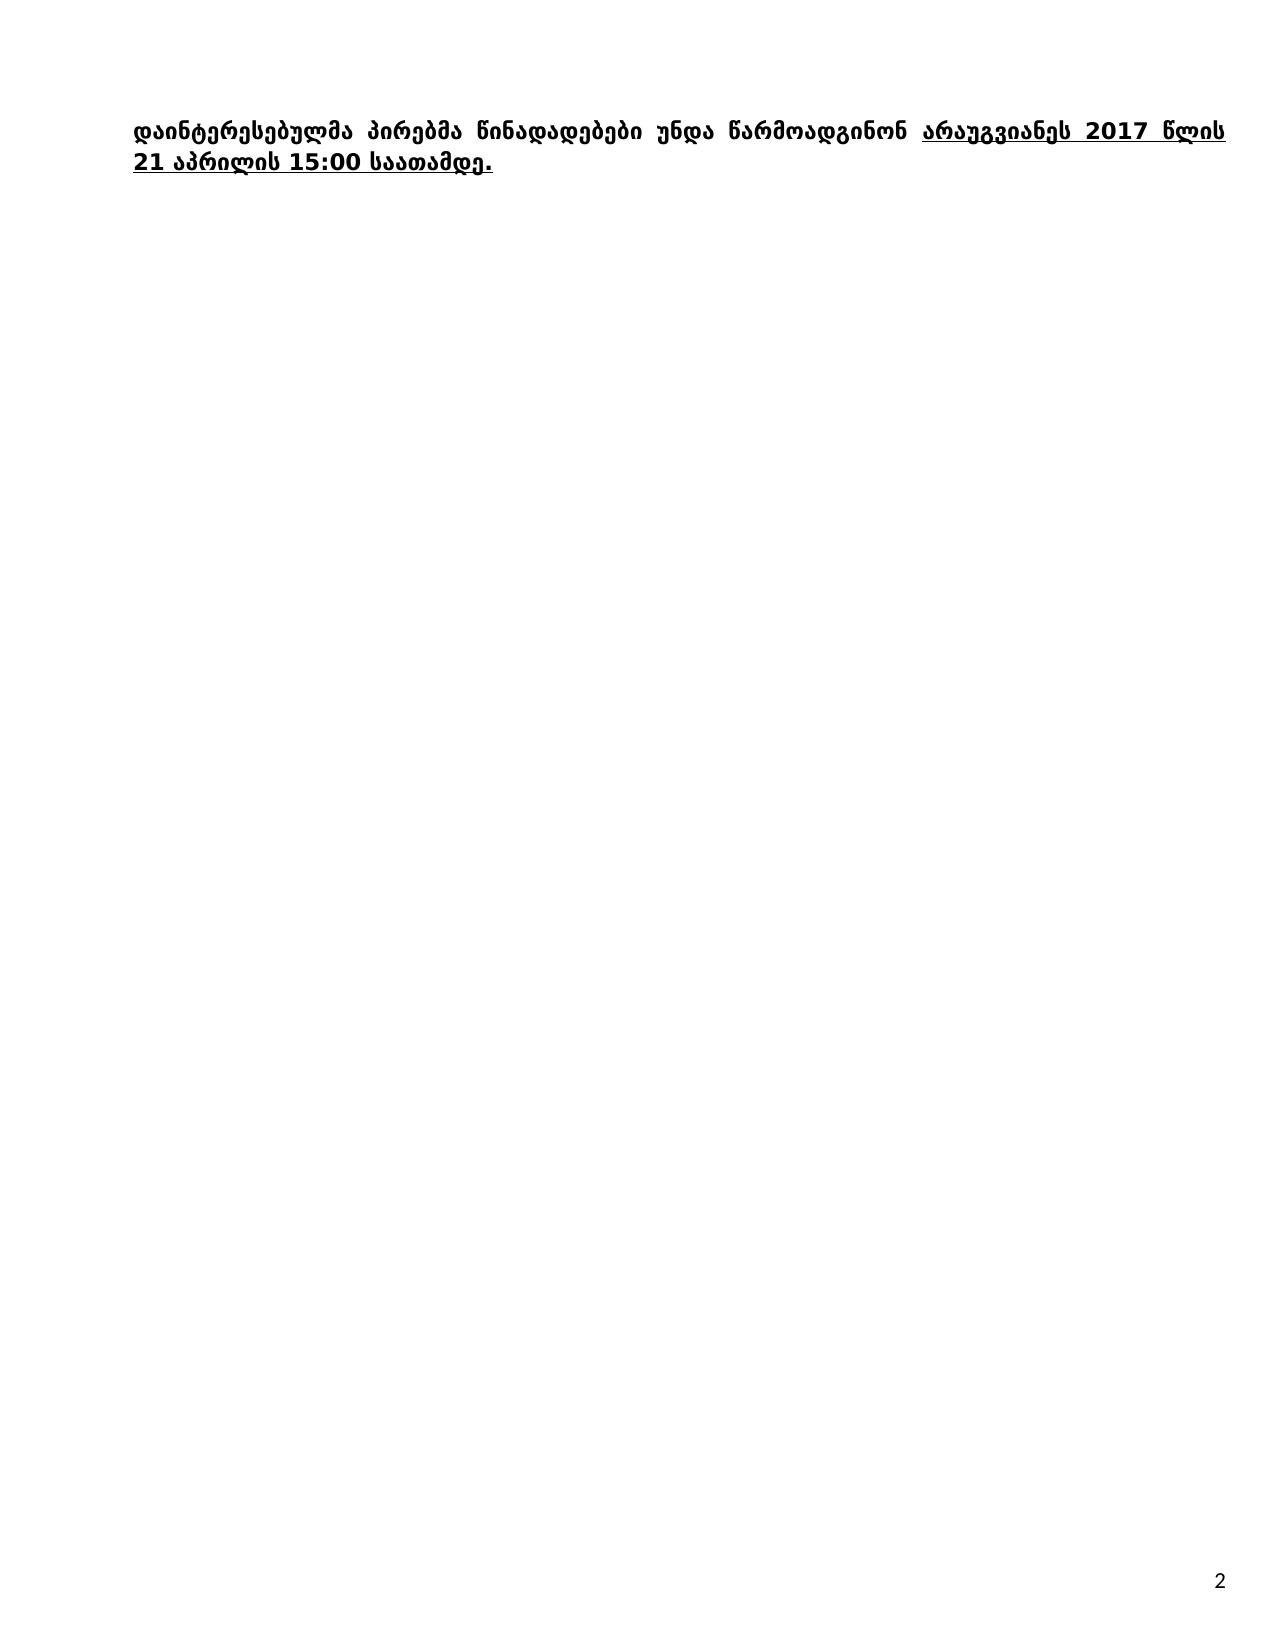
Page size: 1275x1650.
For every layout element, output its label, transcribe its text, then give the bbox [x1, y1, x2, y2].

text დაინტერესებულმა პირებმა წინადადებები უნდა წარმოადგინონ არაუგვიანეს 2017 წლის 21 აპრილის 15:00 საათამდე. [133, 118, 1226, 175]
